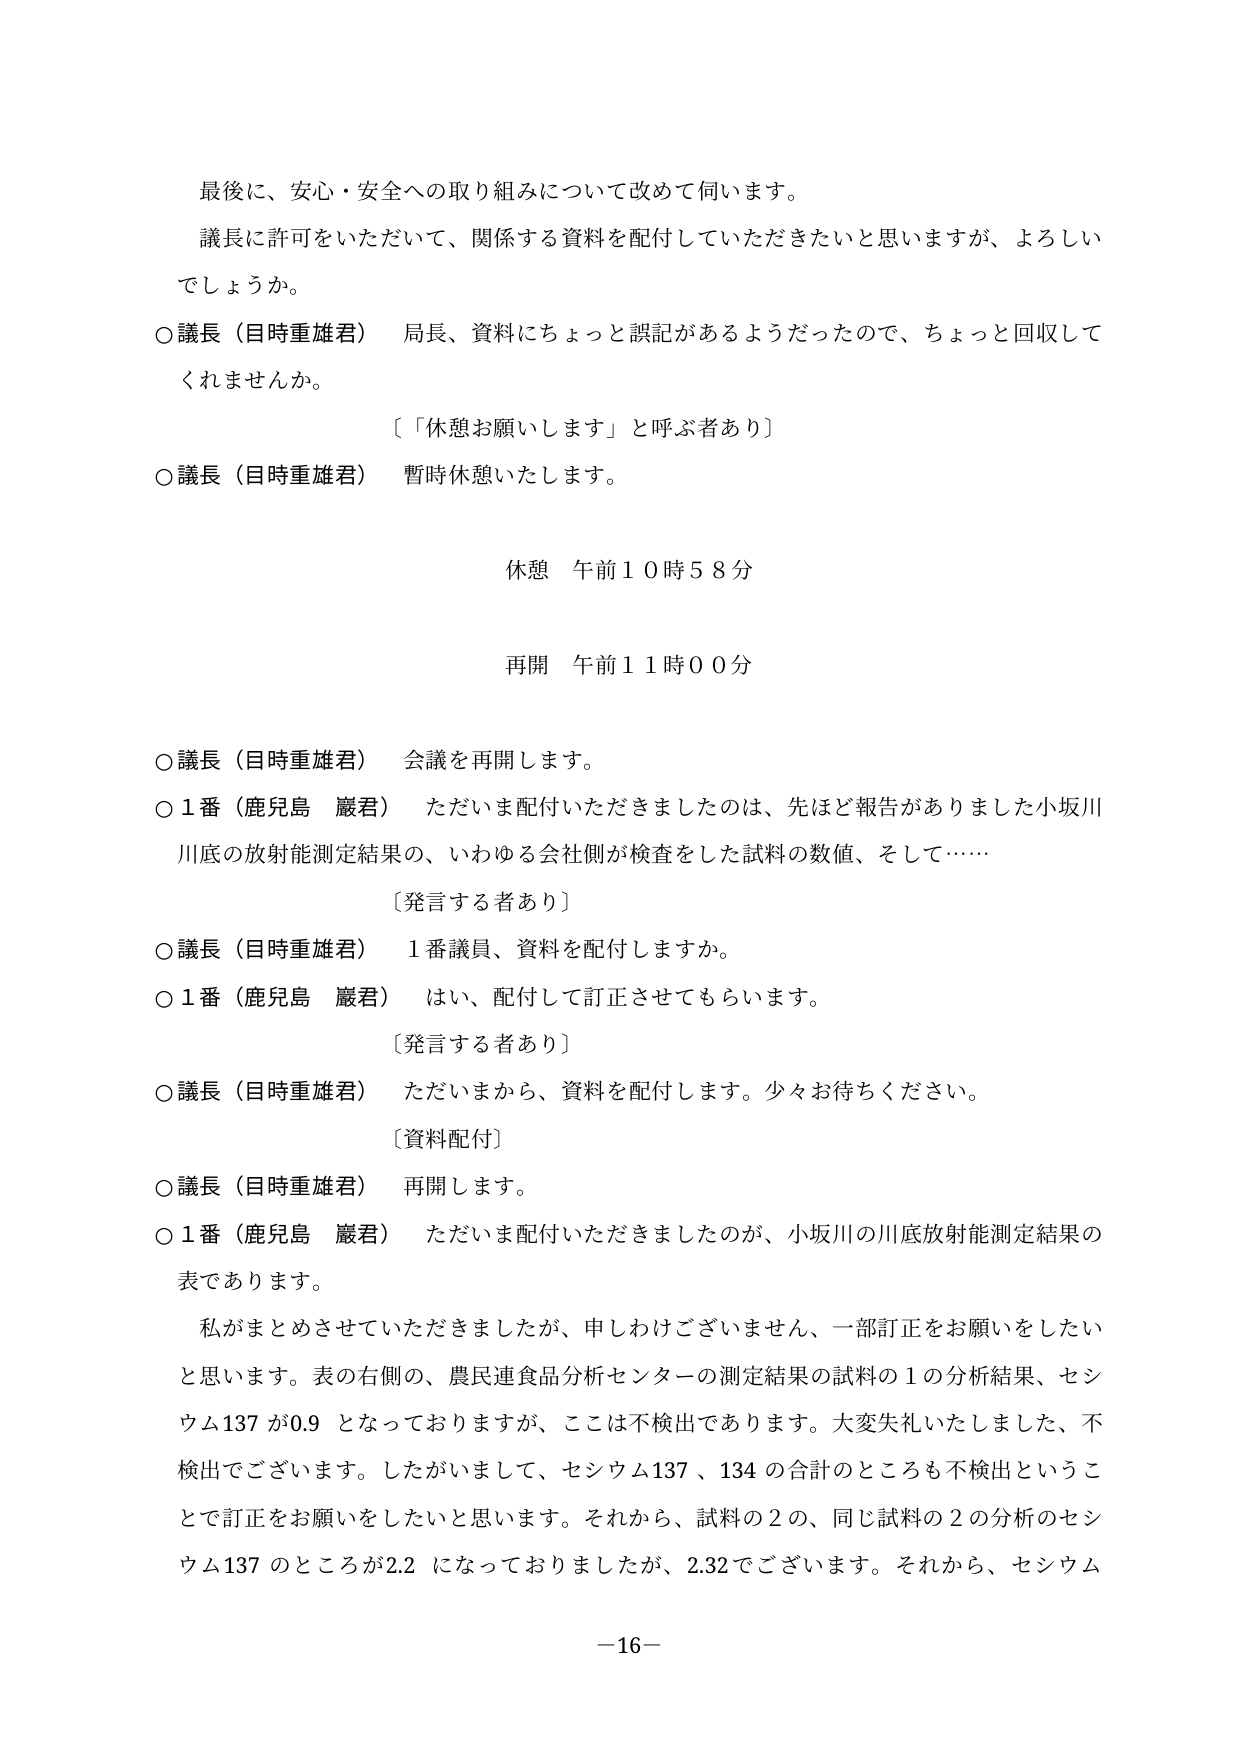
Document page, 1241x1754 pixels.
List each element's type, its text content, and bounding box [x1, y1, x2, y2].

text 〔「休憩お願いします」と呼ぶ者あり〕 [380, 403, 1104, 450]
text ○議長（目時重雄君） 再開します。 [154, 1161, 1104, 1209]
text 議長に許可をいただいて、関係する資料を配付していただきたいと思いますが、よろしいでしょうか。 [154, 213, 1104, 308]
text 休憩 午前１０時５８分 [154, 545, 1104, 593]
text ○議長（目時重雄君） １番議員、資料を配付しますか。 [154, 924, 1104, 972]
text 最後に、安心・安全への取り組みについて改めて伺います。 [154, 166, 1104, 213]
text 再開 午前１１時００分 [154, 640, 1104, 687]
text ○議長（目時重雄君） 会議を再開します。 [154, 735, 1104, 782]
text ○議長（目時重雄君） 暫時休憩いたします。 [154, 450, 1104, 498]
text ○議長（目時重雄君） 局長、資料にちょっと誤記があるようだったので、ちょっと回収してくれませんか。 [154, 308, 1104, 403]
text ○１番（鹿兒島 巖君） はい、配付して訂正させてもらいます。 [154, 972, 1104, 1019]
text ○議長（目時重雄君） ただいまから、資料を配付します。少々お待ちください。 [154, 1067, 1104, 1114]
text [154, 1303, 1104, 1588]
text ○１番（鹿兒島 巖君） ただいま配付いただきましたのが、小坂川の川底放射能測定結果の表であります。 [154, 1209, 1104, 1303]
text 〔発言する者あり〕 [380, 1019, 1104, 1067]
text 〔発言する者あり〕 [380, 877, 1104, 924]
text 〔資料配付〕 [380, 1114, 1104, 1161]
text ○１番（鹿兒島 巖君） ただいま配付いただきましたのは、先ほど報告がありました小坂川川底の放射能測定結果の、いわゆる会社側が検査をした試料の数値、そして…… [154, 782, 1104, 877]
